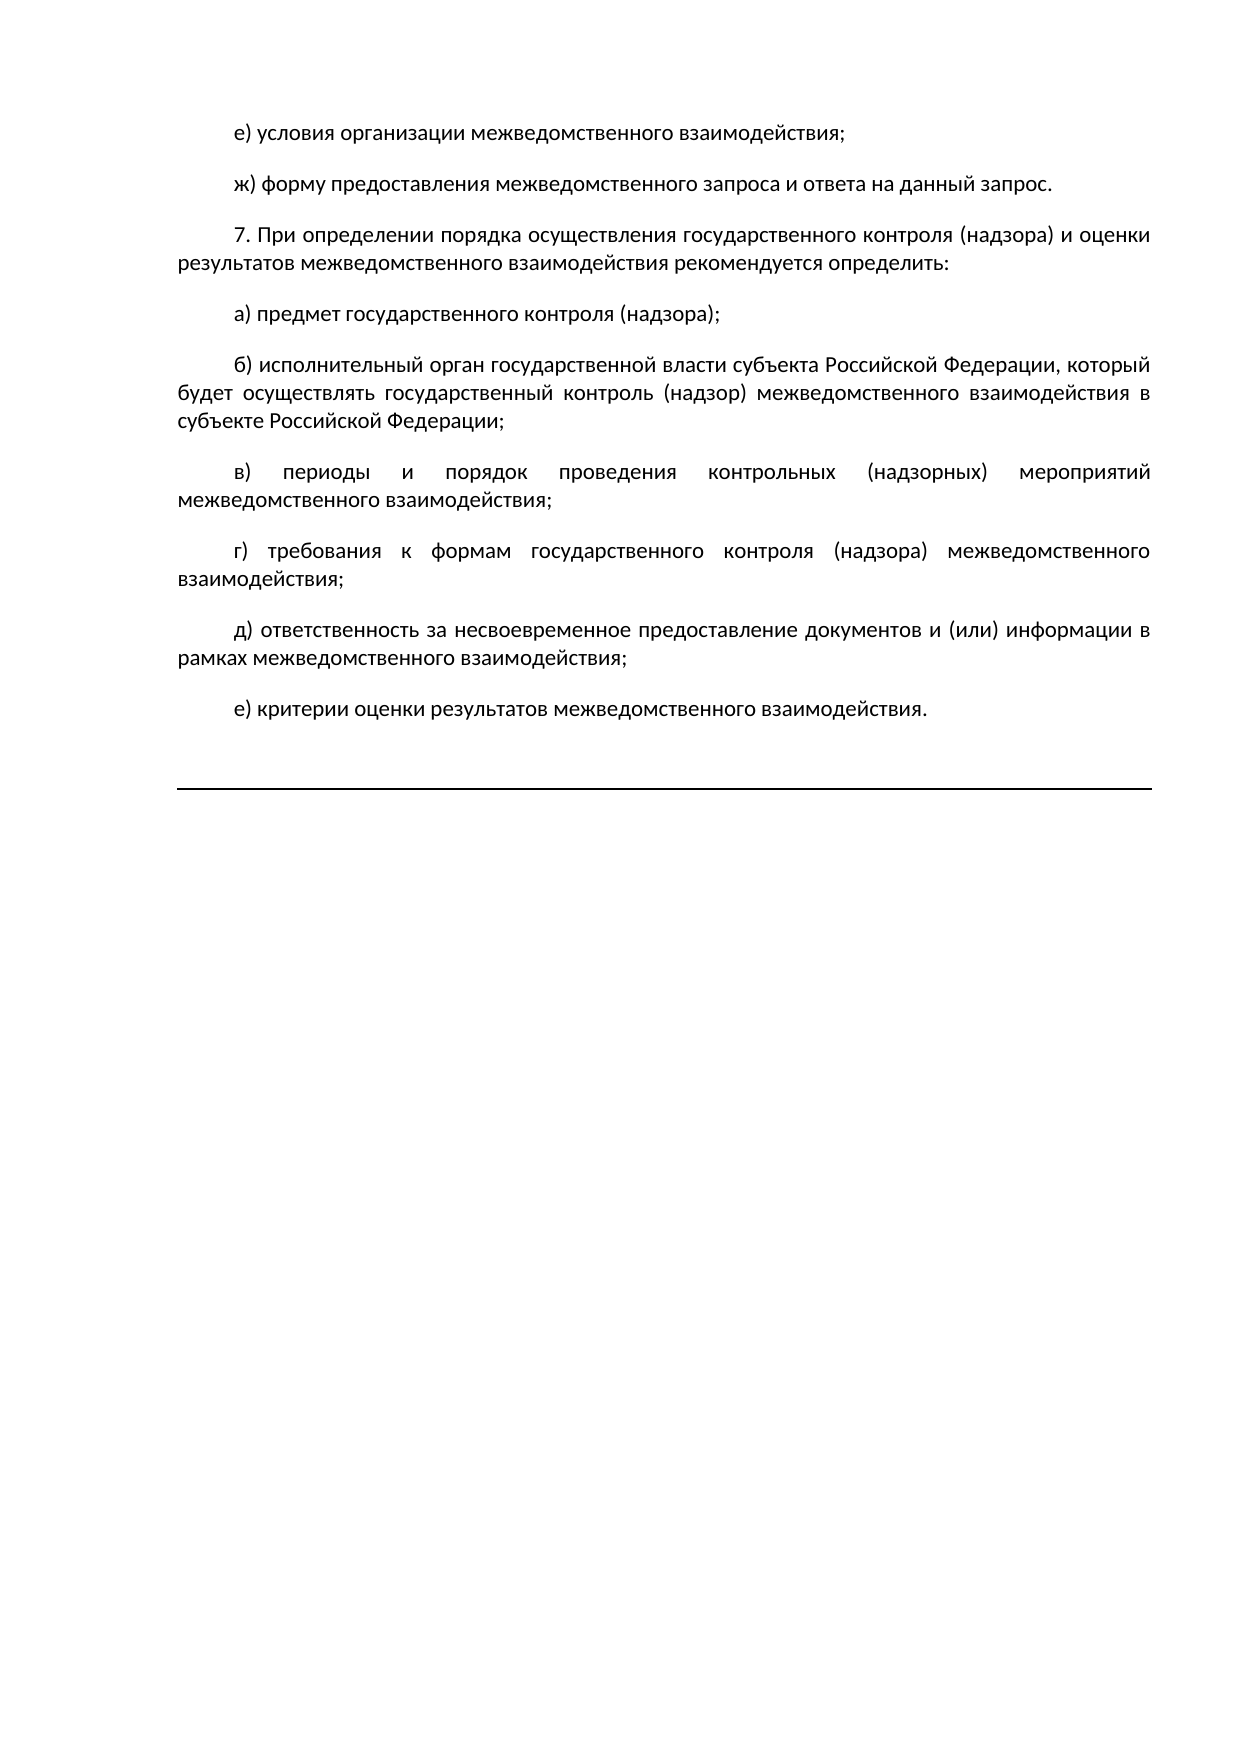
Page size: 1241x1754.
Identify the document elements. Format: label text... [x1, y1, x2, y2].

text е) критерии оценки результатов межведомственного взаимодействия. [177, 694, 1152, 722]
text а) предмет государственного контроля (надзора); [177, 299, 1152, 327]
text б) исполнительный орган государственной власти субъекта Российской Федерации, который будет осуществлять государственный контроль (надзор) межведомственного взаимодействия в субъекте Российской Федерации; [177, 350, 1152, 434]
text ж) форму предоставления межведомственного запроса и ответа на данный запрос. [177, 169, 1152, 197]
text д) ответственность за несвоевременное предоставление документов и (или) информации в рамках межведомственного взаимодействия; [177, 615, 1152, 671]
text г) требования к формам государственного контроля (надзора) межведомственного взаимодействия; [177, 536, 1152, 592]
text 7. При определении порядка осуществления государственного контроля (надзора) и оценки результатов межведомственного взаимодействия рекомендуется определить: [177, 220, 1152, 276]
text е) условия организации межведомственного взаимодействия; [177, 118, 1152, 146]
text в) периоды и порядок проведения контрольных (надзорных) мероприятий межведомственного взаимодействия; [177, 457, 1152, 513]
